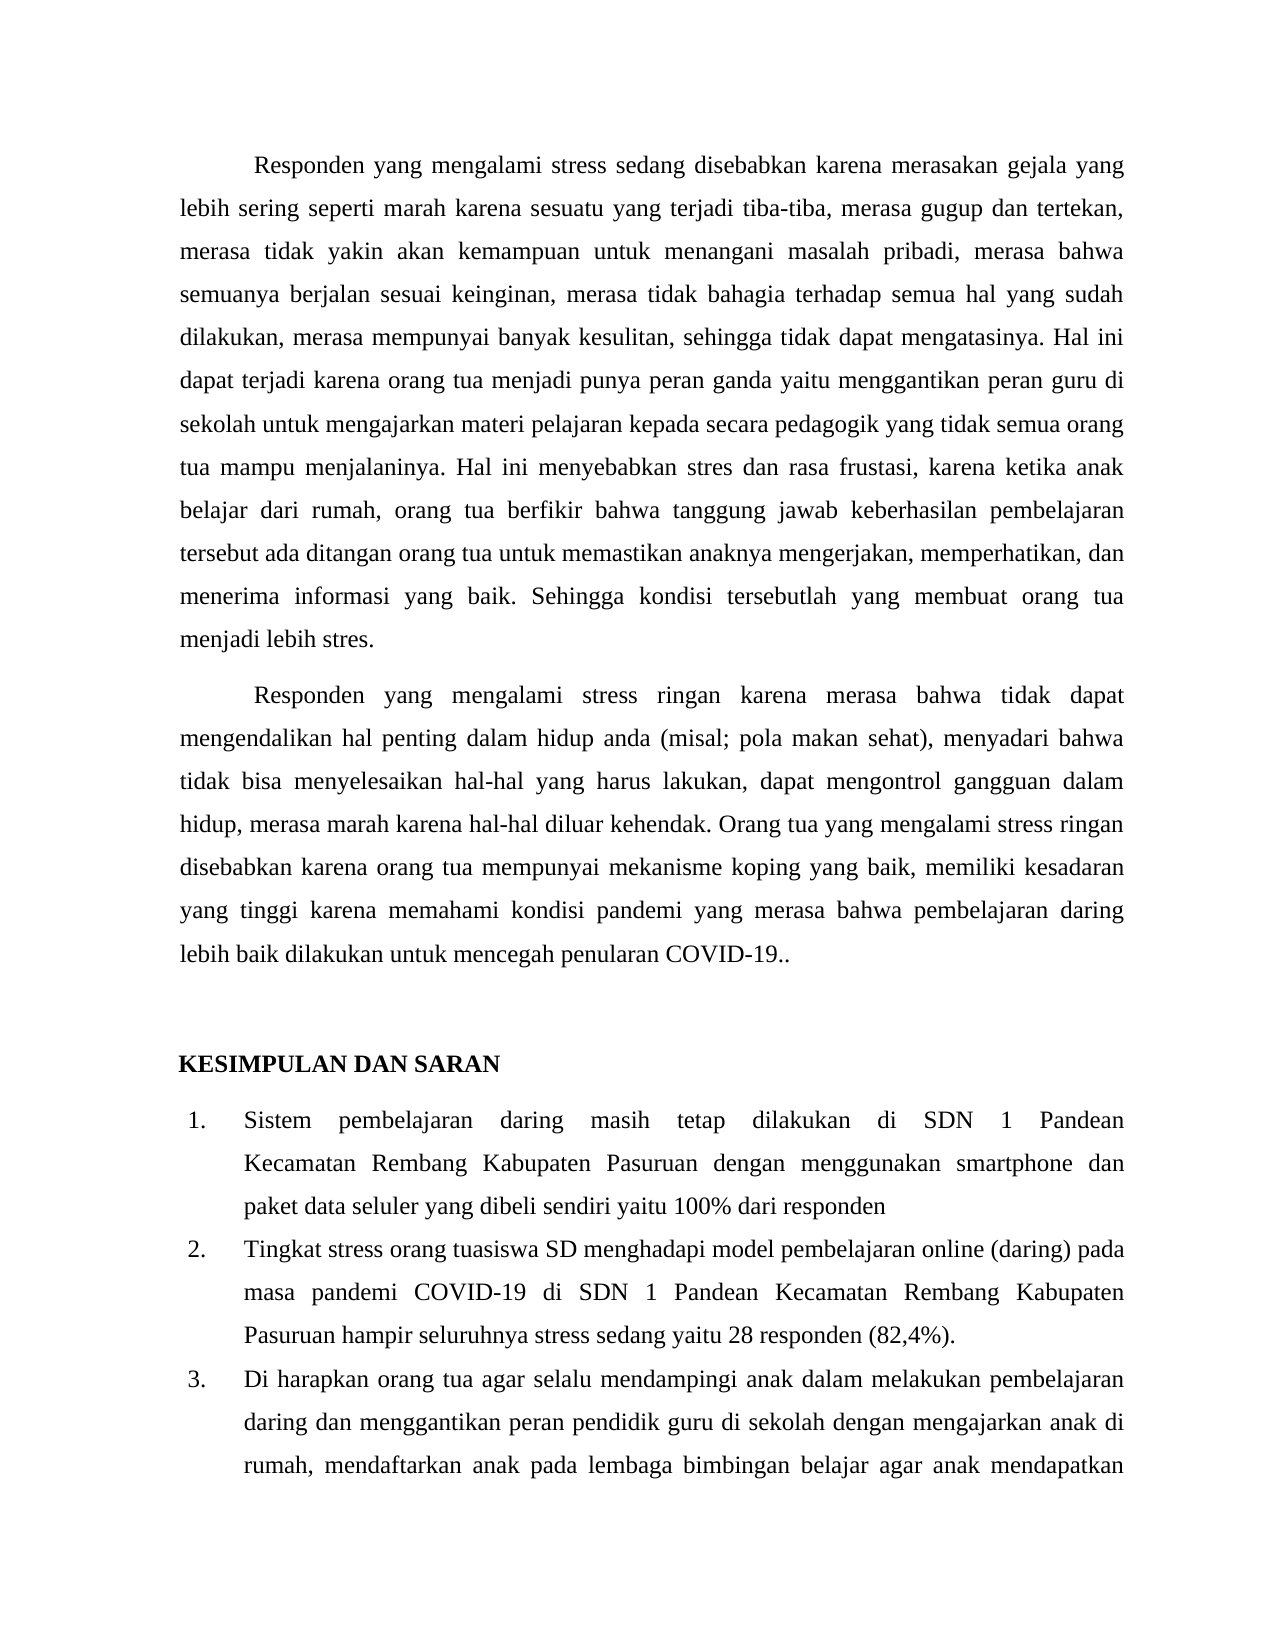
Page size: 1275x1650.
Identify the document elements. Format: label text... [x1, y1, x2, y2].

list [187, 1364, 1125, 1479]
text KESIMPULAN DAN SARAN [178, 1049, 1125, 1078]
list Tingkat stress orang tuasiswa SD menghadapi model pembelajaran online (daring) pada masa pandemi COVID-19 di SDN 1 Pandean Kecamatan Rembang Kabupaten Pasuruan hampir seluruhnya stress sedang yaitu 28 responden (82,4%). [187, 1234, 1125, 1349]
text Responden yang mengalami stress ringan karena merasa bahwa tidak dapat mengendalikan hal penting dalam hidup anda (misal; pola makan sehat), menyadari bahwa tidak bisa menyelesaikan hal-hal yang harus lakukan, dapat mengontrol gangguan dalam hidup, merasa marah karena hal-hal diluar kehendak. Orang tua yang mengalami stress ringan disebabkan karena orang tua mempunyai mekanisme koping yang baik, memiliki kesadaran yang tinggi karena memahami kondisi pandemi yang merasa bahwa pembelajaran daring lebih baik dilakukan untuk mencegah penularan COVID-19.. [179, 680, 1125, 967]
text Responden yang mengalami stress sedang disebabkan karena merasakan gejala yang lebih sering seperti marah karena sesuatu yang terjadi tiba-tiba, merasa gugup dan tertekan, merasa tidak yakin akan kemampuan untuk menangani masalah pribadi, merasa bahwa semuanya berjalan sesuai keinginan, merasa tidak bahagia terhadap semua hal yang sudah dilakukan, merasa mempunyai banyak kesulitan, sehingga tidak dapat mengatasinya. Hal ini dapat terjadi karena orang tua menjadi punya peran ganda yaitu menggantikan peran guru di sekolah untuk mengajarkan materi pelajaran kepada secara pedagogik yang tidak semua orang tua mampu menjalaninya. Hal ini menyebabkan stres dan rasa frustasi, karena ketika anak belajar dari rumah, orang tua berfikir bahwa tanggung jawab keberhasilan pembelajaran tersebut ada ditangan orang tua untuk memastikan anaknya mengerjakan, memperhatikan, dan menerima informasi yang baik. Sehingga kondisi tersebutlah yang membuat orang tua menjadi lebih stres. [179, 150, 1125, 653]
list Sistem pembelajaran daring masih tetap dilakukan di SDN 1 Pandean Kecamatan Rembang Kabupaten Pasuruan dengan menggunakan smartphone dan paket data seluler yang dibeli sendiri yaitu 100% dari responden [187, 1105, 1125, 1220]
